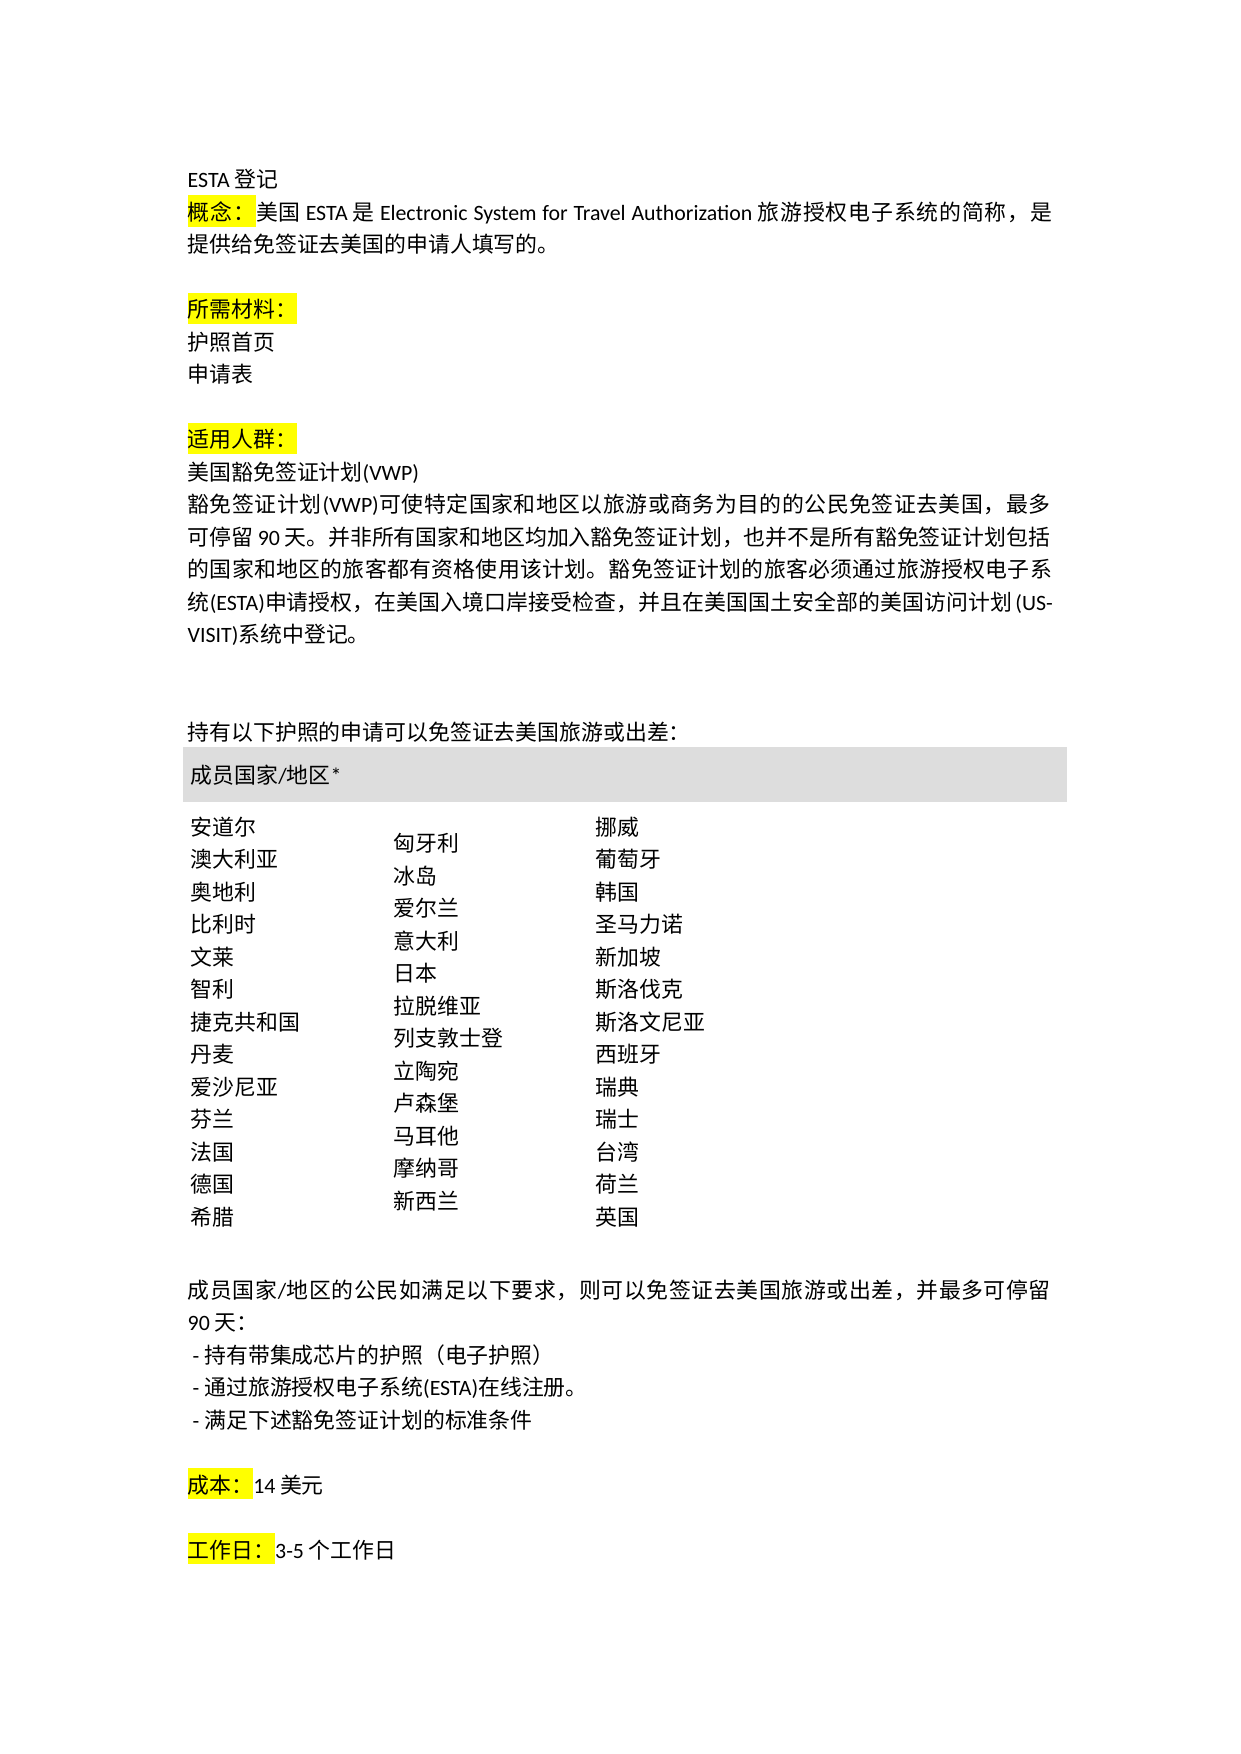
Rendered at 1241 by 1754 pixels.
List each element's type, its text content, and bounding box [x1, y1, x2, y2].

table_cell 安道尔 澳大利亚 奥地利 比利时 文莱 智利 捷克共和国 丹麦 爱沙尼亚 芬兰 法国 德国 希腊 [183, 802, 386, 1240]
text 护照首页 [187, 324, 1053, 357]
table_cell 匈牙利 冰岛 爱尔兰 意大利 日本 拉脱维亚 列支敦士登 立陶宛 卢森堡 马耳他 摩纳哥 新西兰 [386, 802, 588, 1240]
text ESTA登记 [187, 162, 1053, 194]
text 概念：美国ESTA是Electronic System for Travel Authorization旅游授权电子系统的简称，是提供给免签证去美国的申请人填写的。 [187, 194, 1053, 259]
text 持有以下护照的申请可以免签证去美国旅游或出差： [187, 714, 1053, 747]
text 成本：14美元 [187, 1467, 1053, 1500]
text 适用人群： [187, 422, 1053, 454]
text 所需材料： [187, 292, 1053, 324]
text 工作日：3-5个工作日 [187, 1532, 1053, 1565]
text 美国豁免签证计划(VWP) 豁免签证计划(VWP)可使特定国家和地区以旅游或商务为目的的公民免签证去美国，最多可停留90天。并非所有国家和地区均加入豁免签证计划，也并不是所有豁免签证计划包括的国家和地区的旅客都有资格使用该计划。豁免签证计划的旅客必须通过旅游授权电子系统(ESTA)申请授权，在美国入境口岸接受检查，并且在美国国土安全部的美国访问计划(US-VISIT)系统中登记。 [187, 454, 1053, 649]
text 成员国家/地区的公民如满足以下要求，则可以免签证去美国旅游或出差，并最多可停留90天： - 持有带集成芯片的护照（电子护照） - 通过旅游授权电子系统(ESTA)在线注册。 - 满足下述豁免签证计划的标准条件 [187, 1272, 1053, 1435]
table_header 成员国家/地区* [183, 747, 1067, 802]
table_cell 挪威 葡萄牙 韩国 圣马力诺 新加坡 斯洛伐克 斯洛文尼亚 西班牙 瑞典 瑞士 台湾 荷兰 英国 [588, 802, 1067, 1240]
text 申请表 [187, 357, 1053, 389]
